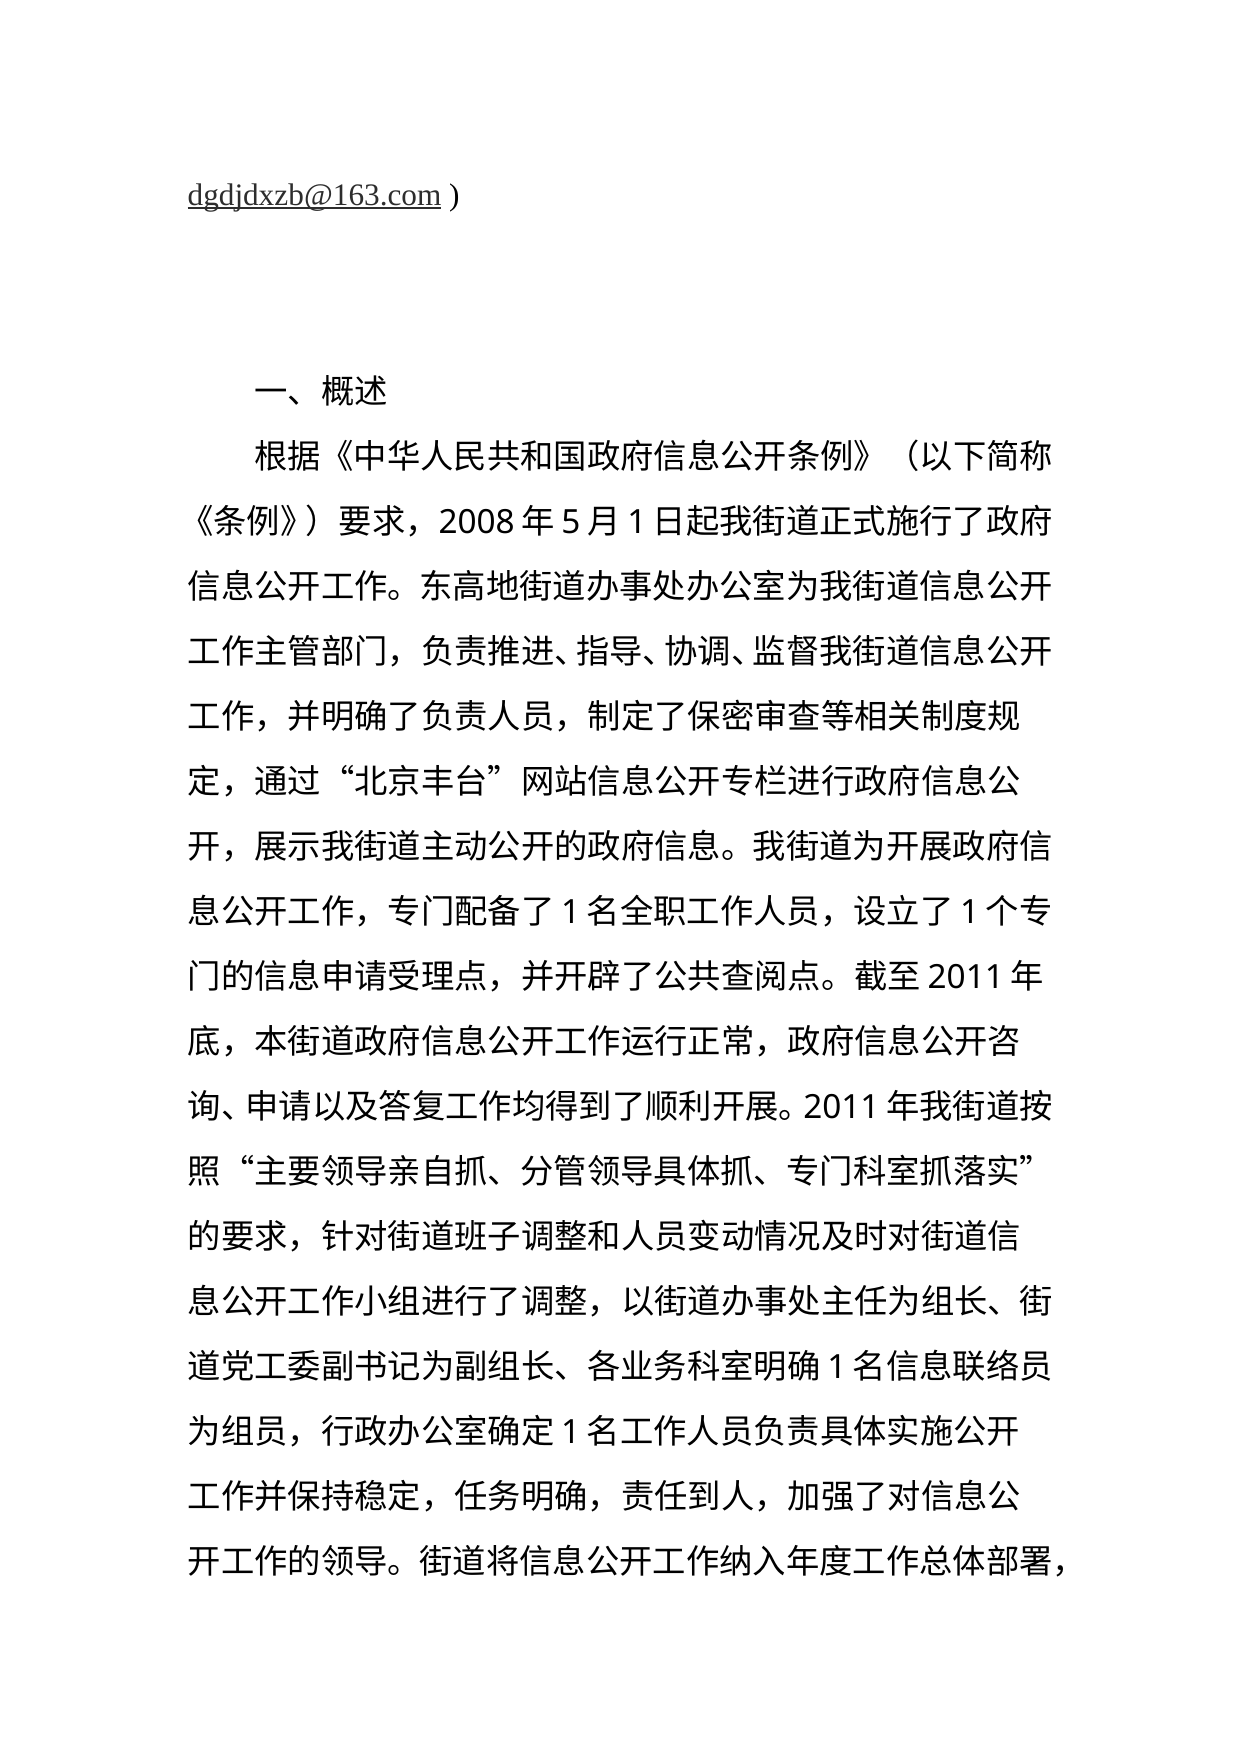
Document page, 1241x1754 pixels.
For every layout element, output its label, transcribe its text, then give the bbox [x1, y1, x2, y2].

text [187, 162, 1053, 227]
text 一、概述 [187, 357, 1053, 422]
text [187, 422, 1053, 1592]
